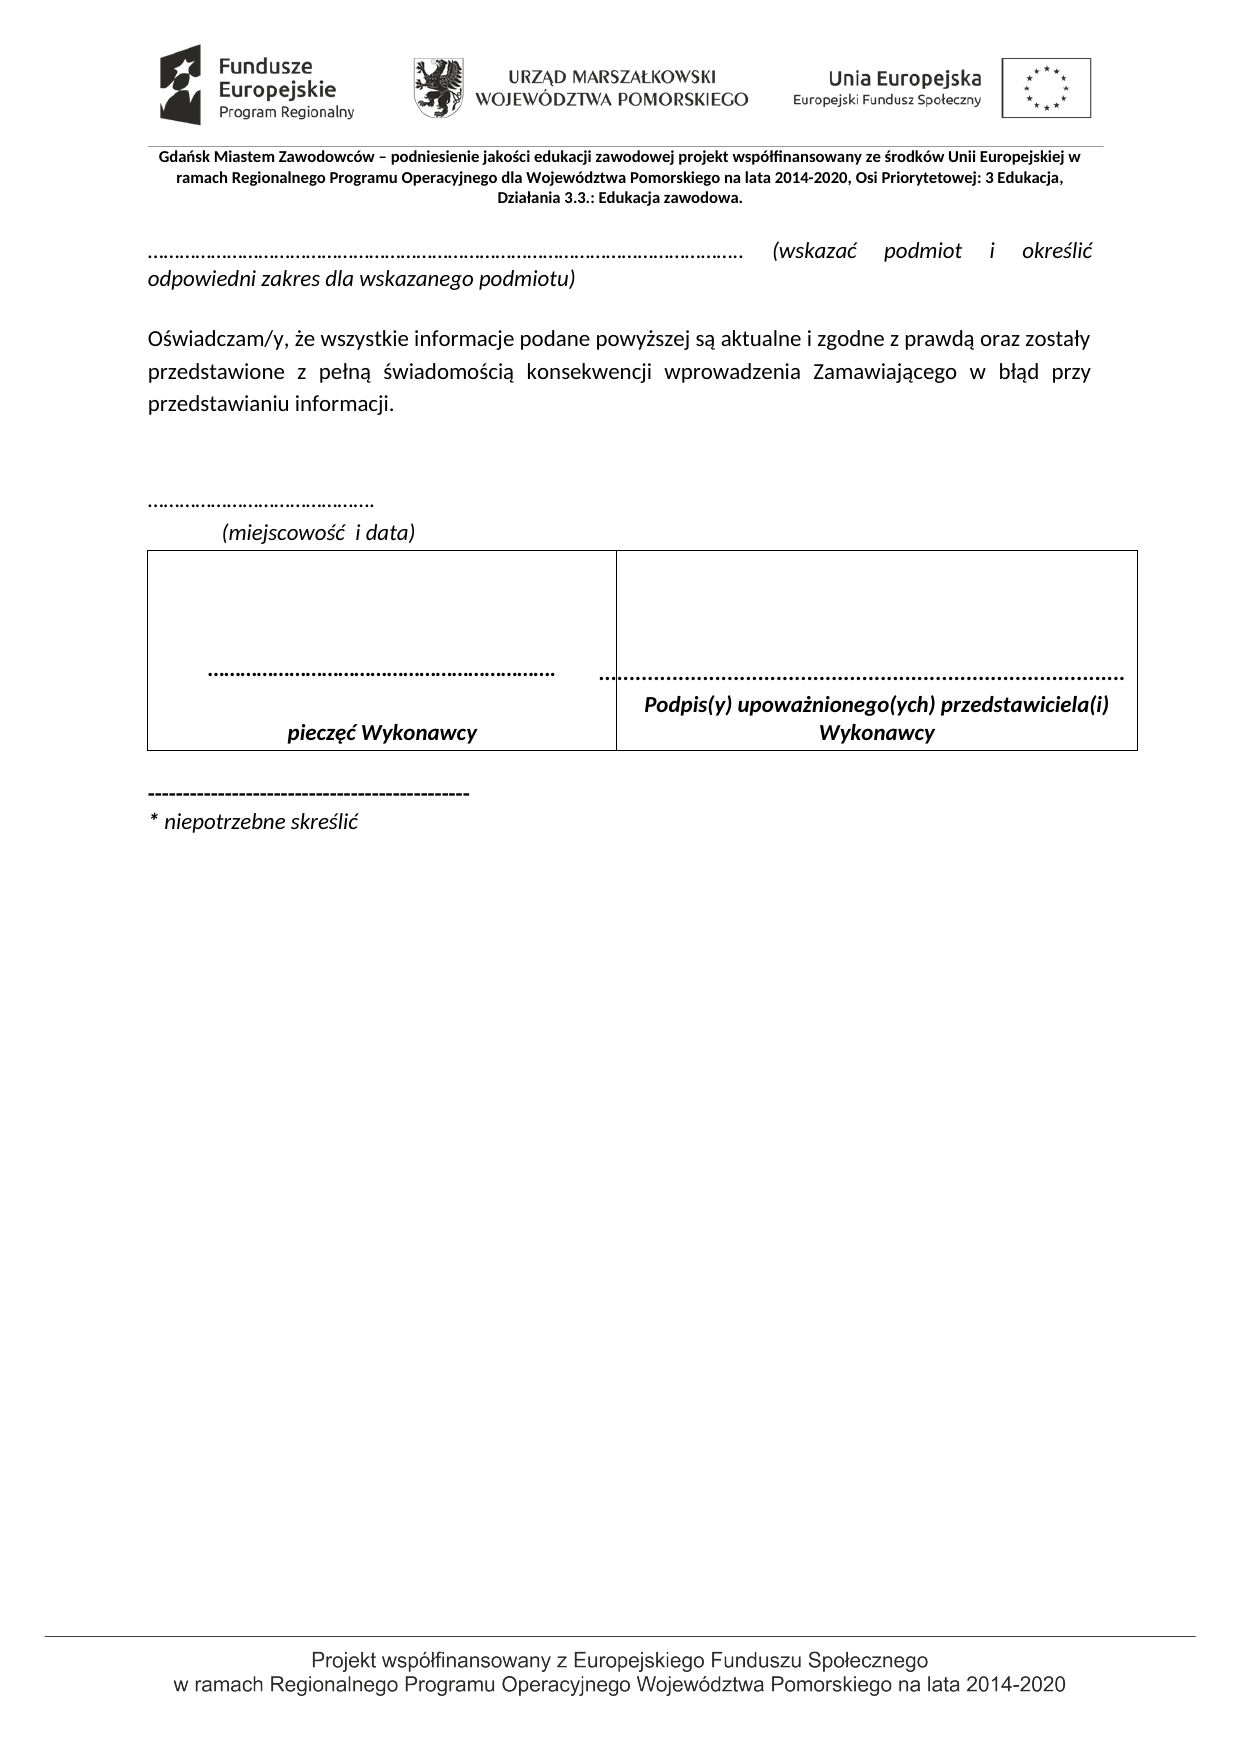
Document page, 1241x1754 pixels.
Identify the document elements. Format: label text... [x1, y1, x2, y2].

text ……………………………………. [148, 486, 1093, 513]
picture [147, 44, 1104, 147]
table_header ………………………………………………………. pieczęć Wykonawcy [148, 551, 616, 750]
text Oświadczam/y, że wszystkie informacje podane powyższej są aktualne i zgodne z prawdą oraz zostały przedstawione z pełną świadomością konsekwencji wprowadzenia Zamawiającego w błąd przy przedstawianiu informacji. [148, 324, 1093, 417]
text * niepotrzebne skreślić [148, 807, 1093, 836]
text ………………………………………………………………………………………………….. (wskazać podmiot i określić odpowiedni zakres dla wskazanego podmiotu) [148, 236, 1093, 292]
text (miejscowość i data) [221, 518, 1093, 546]
text ---------------------------------------------- [148, 779, 1093, 807]
picture [44, 1636, 1196, 1696]
table_header ...................................................................................... Podpis(y) upoważnionego(ych) przedstawiciela(i) Wykonawcy [617, 551, 1137, 750]
